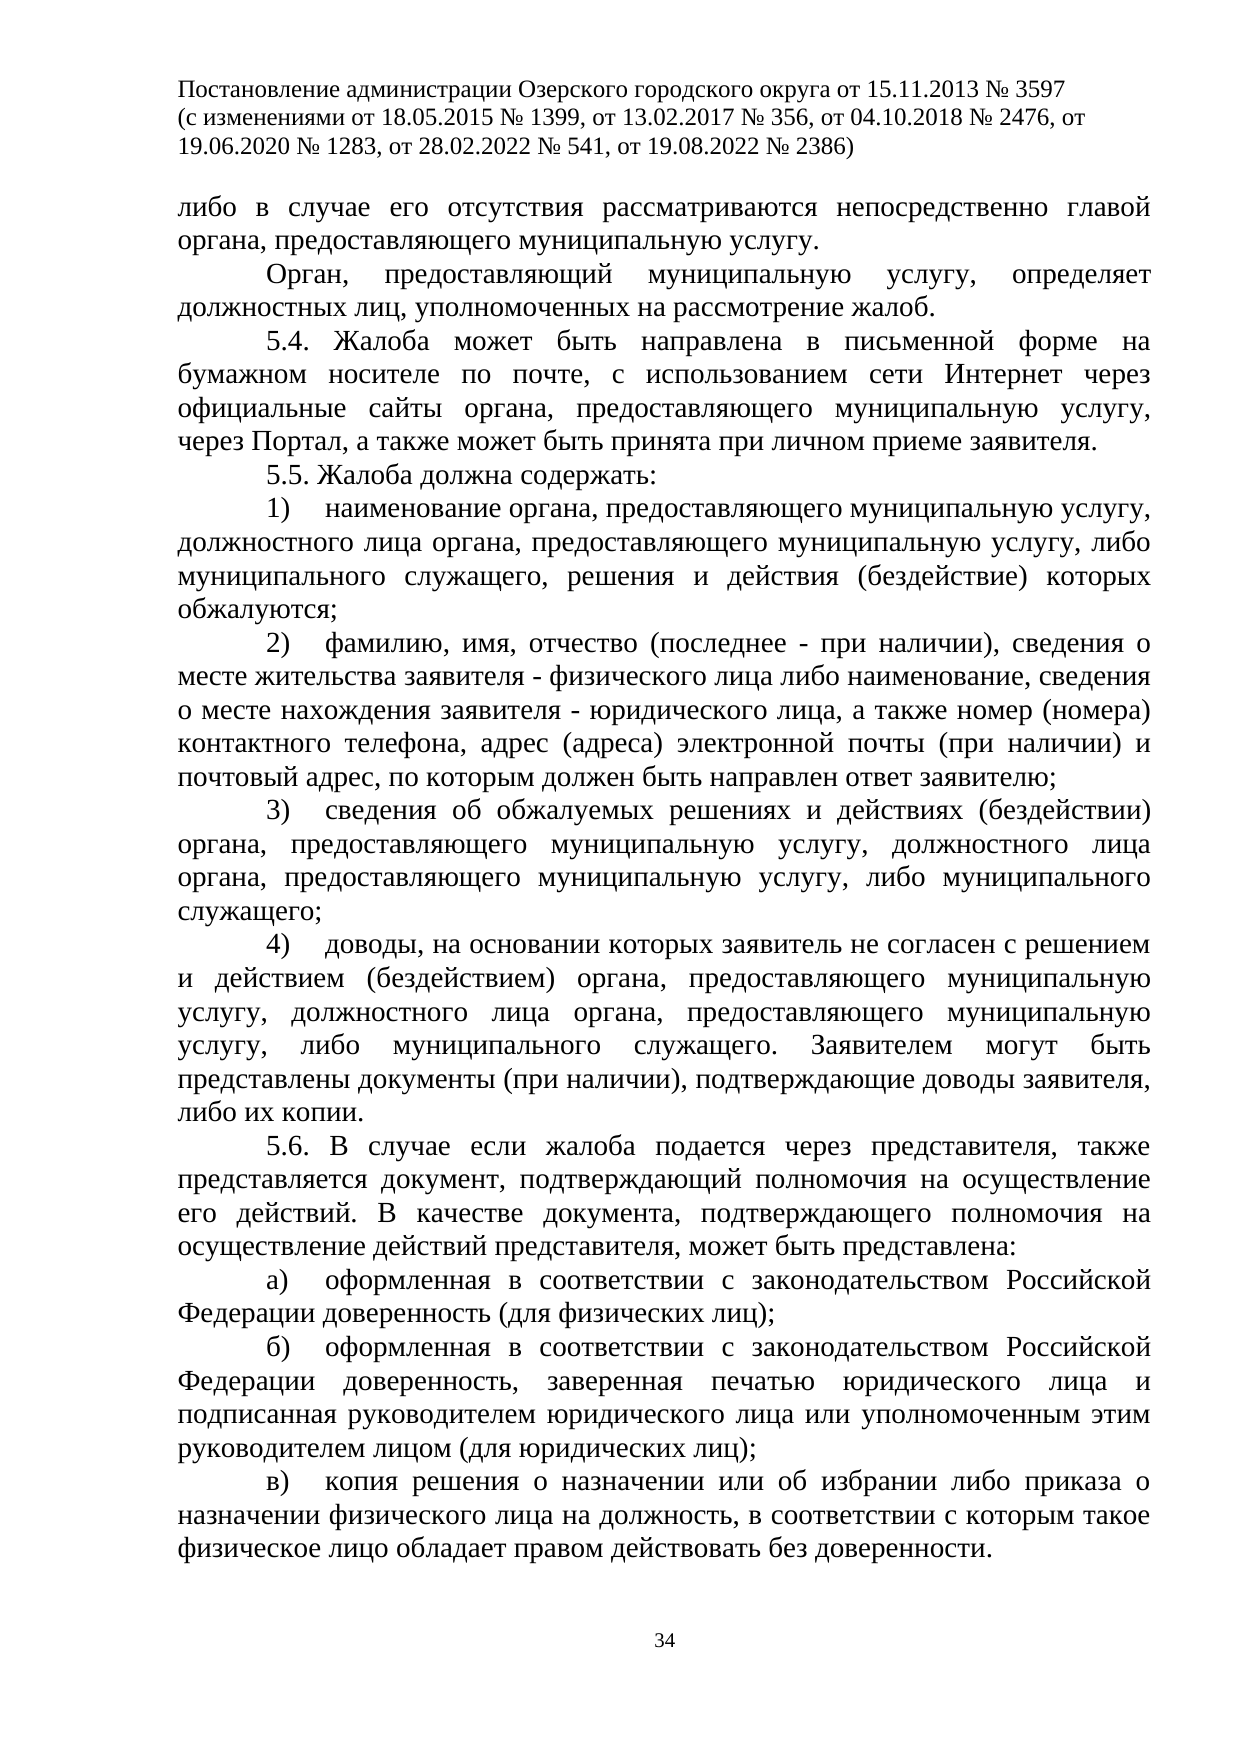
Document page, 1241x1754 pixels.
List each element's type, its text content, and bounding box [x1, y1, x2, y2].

text 3) сведения об обжалуемых решениях и действиях (бездействии) органа, предоставляющего муниципальную услугу, должностного лица органа, предоставляющего муниципальную услугу, либо муниципального служащего; [177, 792, 1152, 927]
text Орган, предоставляющий муниципальную услугу, определяет должностных лиц, уполномоченных на рассмотрение жалоб. [177, 256, 1152, 323]
text 2) фамилию, имя, отчество (последнее - при наличии), сведения о месте жительства заявителя - физического лица либо наименование, сведения о месте нахождения заявителя - юридического лица, а также номер (номера) контактного телефона, адрес (адреса) электронной почты (при наличии) и почтовый адрес, по которым должен быть направлен ответ заявителю; [177, 625, 1152, 792]
text 5.6. В случае если жалоба подается через представителя, также представляется документ, подтверждающий полномочия на осуществление его действий. В качестве документа, подтверждающего полномочия на осуществление действий представителя, может быть представлена: [177, 1128, 1152, 1262]
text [177, 189, 1152, 256]
text 1) наименование органа, предоставляющего муниципальную услугу, должностного лица органа, предоставляющего муниципальную услугу, либо муниципального служащего, решения и действия (бездействие) которых обжалуются; [177, 491, 1152, 625]
text б) оформленная в соответствии с законодательством Российской Федерации доверенность, заверенная печатью юридического лица и подписанная руководителем юридического лица или уполномоченным этим руководителем лицом (для юридических лиц); [177, 1329, 1152, 1463]
text 4) доводы, на основании которых заявитель не согласен с решением и действием (бездействием) органа, предоставляющего муниципальную услугу, должностного лица органа, предоставляющего муниципальную услугу, либо муниципального служащего. Заявителем могут быть представлены документы (при наличии), подтверждающие доводы заявителя, либо их копии. [177, 927, 1152, 1128]
text 5.5. Жалоба должна содержать: [177, 457, 1152, 491]
text 5.4. Жалоба может быть направлена в письменной форме на бумажном носителе по почте, с использованием сети Интернет через официальные сайты органа, предоставляющего муниципальную услугу, через Портал, а также может быть принята при личном приеме заявителя. [177, 323, 1152, 457]
text в) копия решения о назначении или об избрании либо приказа о назначении физического лица на должность, в соответствии с которым такое физическое лицо обладает правом действовать без доверенности. [177, 1463, 1152, 1564]
text а) оформленная в соответствии с законодательством Российской Федерации доверенность (для физических лиц); [177, 1262, 1152, 1329]
